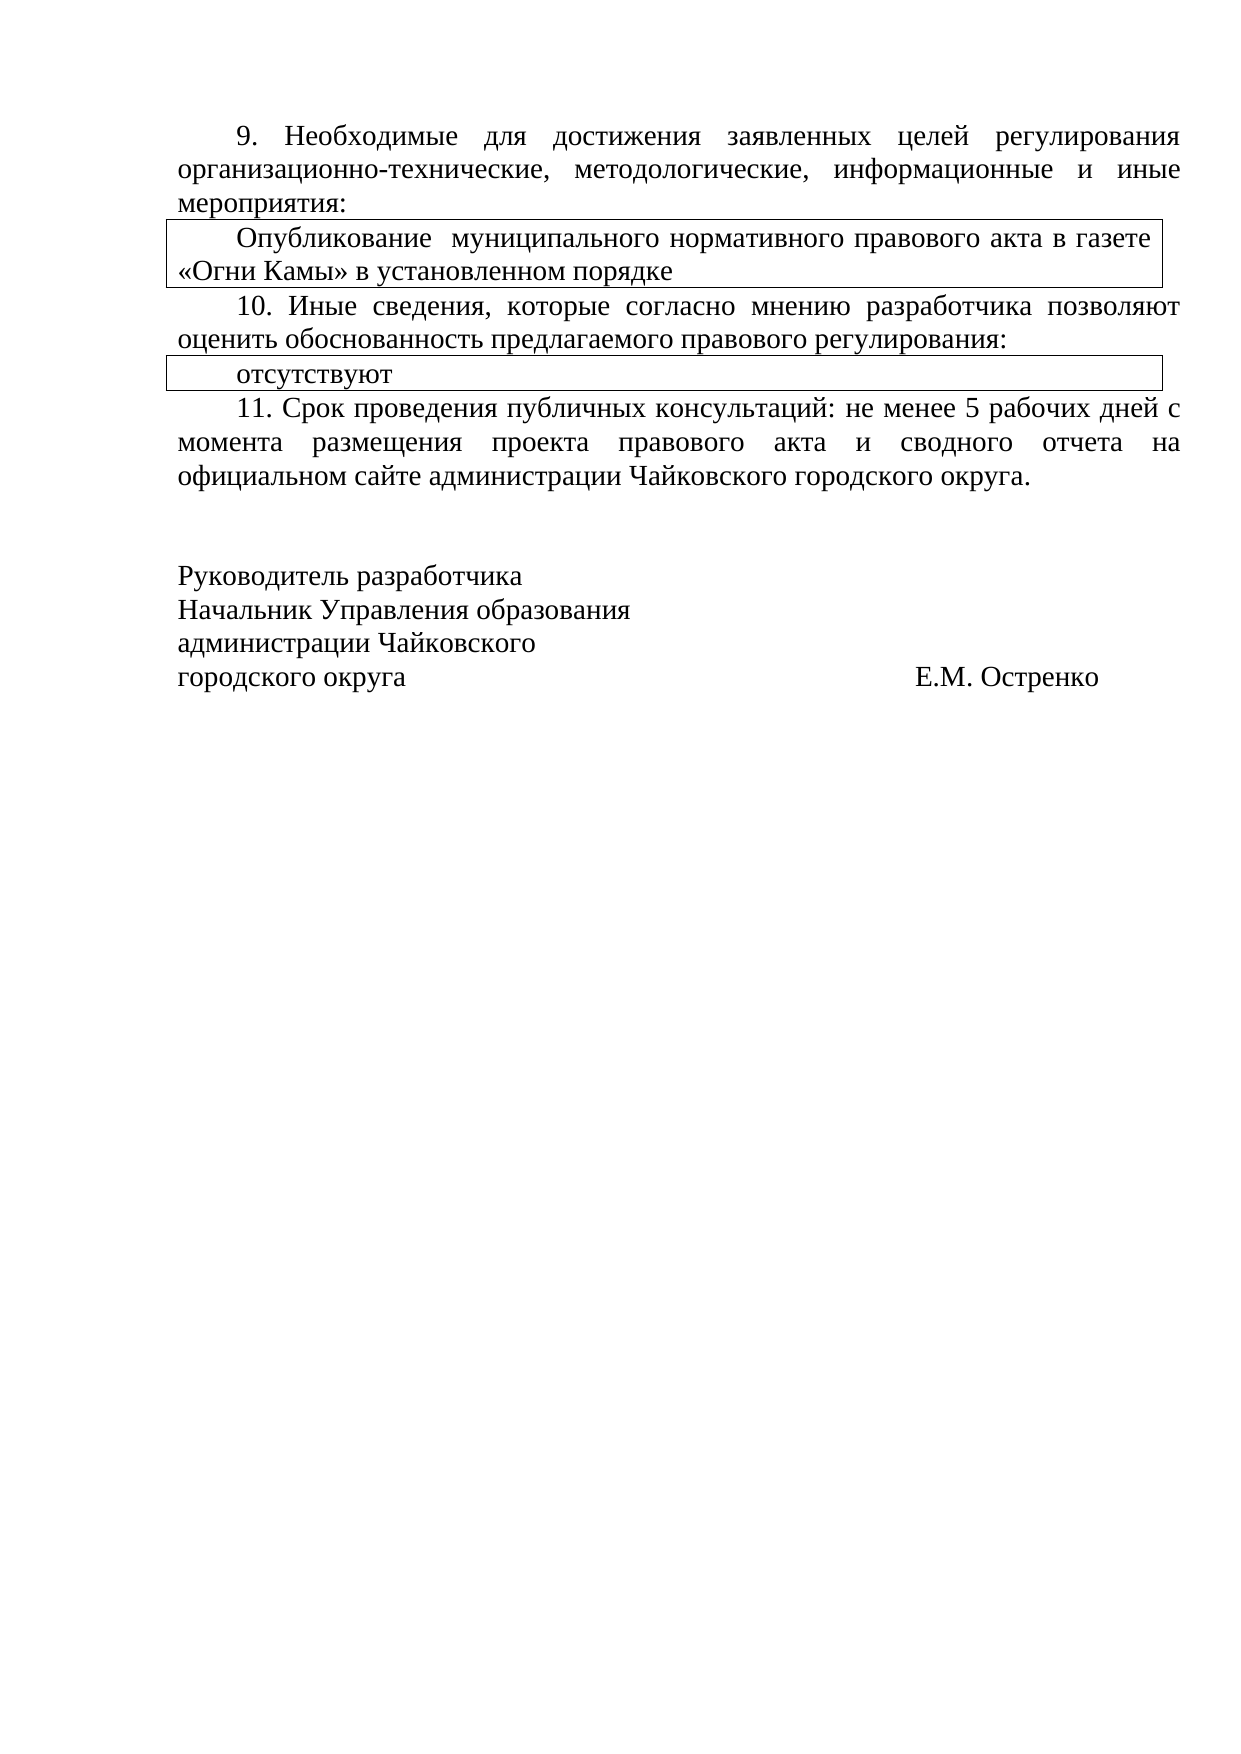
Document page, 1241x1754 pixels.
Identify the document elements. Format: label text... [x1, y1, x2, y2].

text 9. Необходимые для достижения заявленных целей регулирования организационно-технические, методологические, информационные и иные мероприятия: [177, 118, 1181, 219]
table_header отсутствуют [167, 356, 1162, 389]
text 11. Срок проведения публичных консультаций: не менее 5 рабочих дней с момента размещения проекта правового акта и сводного отчета на официальном сайте администрации Чайковского городского округа. [177, 391, 1181, 491]
text Начальник Управления образования [177, 592, 1181, 625]
table_header Опубликование муниципального нормативного правового акта в газете «Огни Камы» в установленном порядке [167, 220, 1162, 287]
text 10. Иные сведения, которые согласно мнению разработчика позволяют оценить обоснованность предлагаемого правового регулирования: [177, 288, 1181, 355]
text администрации Чайковского [177, 625, 1181, 659]
text городского округа Е.М. Остренко [177, 659, 1181, 692]
text Руководитель разработчика [177, 558, 1181, 592]
